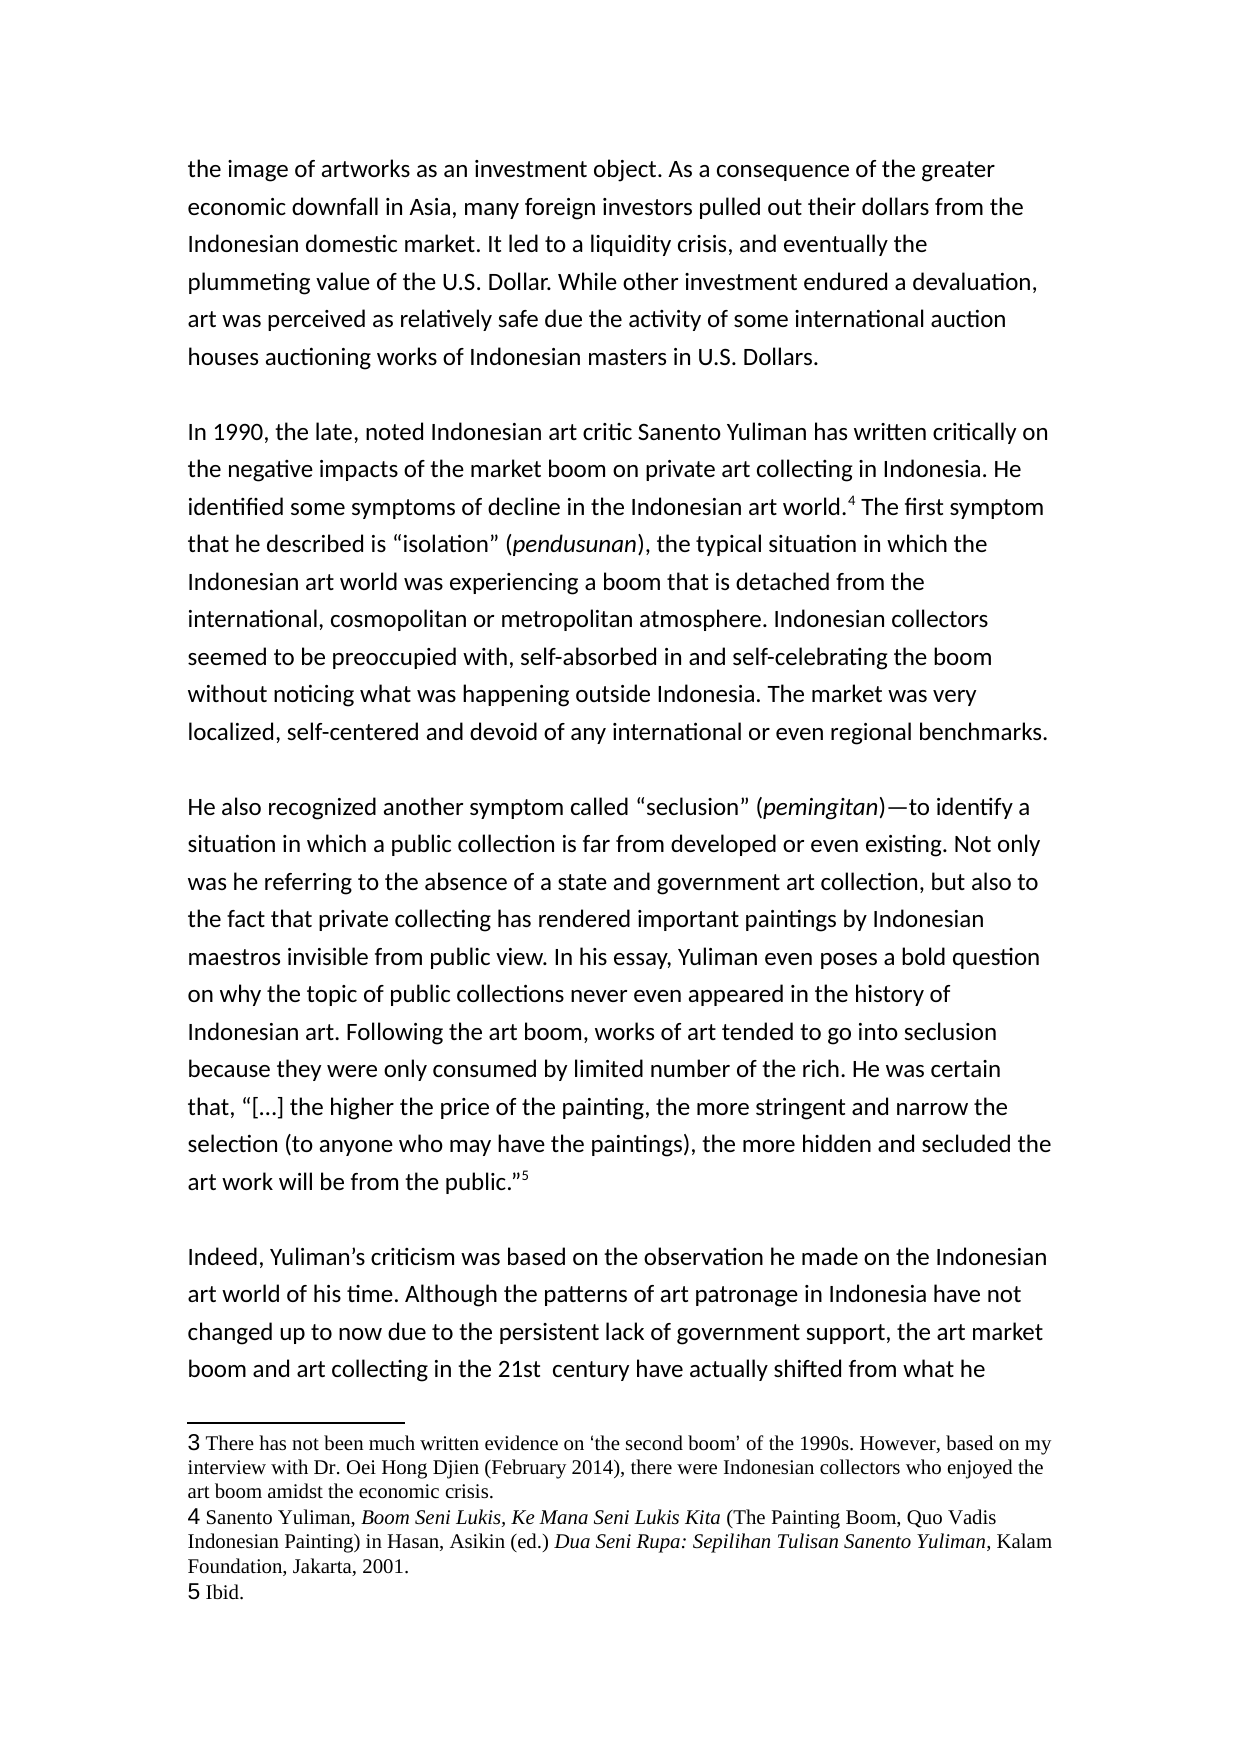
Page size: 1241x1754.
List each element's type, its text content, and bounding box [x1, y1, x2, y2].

text He also recognized another symptom called “seclusion” (pemingitan)—to identify a situation in which a public collection is far from developed or even existing. Not only was he referring to the absence of a state and government art collection, but also to the fact that private collecting has rendered important paintings by Indonesian maestros invisible from public view. In his essay, Yuliman even poses a bold question on why the topic of public collections never even appeared in the history of Indonesian art. Following the art boom, works of art tended to go into seclusion because they were only consumed by limited number of the rich. He was certain that, “[…] the higher the price of the painting, the more stringent and narrow the selection (to anyone who may have the paintings), the more hidden and secluded the art work will be from the public.” [187, 787, 1053, 1200]
text In 1990, the late, noted Indonesian art critic Sanento Yuliman has written critically on the negative impacts of the market boom on private art collecting in Indonesia. He identified some symptoms of decline in the Indonesian art world. The first symptom that he described is “isolation” (pendusunan), the typical situation in which the Indonesian art world was experiencing a boom that is detached from the international, cosmopolitan or metropolitan atmosphere. Indonesian collectors seemed to be preoccupied with, self-absorbed in and self-celebrating the boom without noticing what was happening outside Indonesia. The market was very localized, self-centered and devoid of any international or even regional benchmarks. [187, 412, 1053, 750]
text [187, 1237, 1053, 1387]
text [187, 150, 1053, 375]
